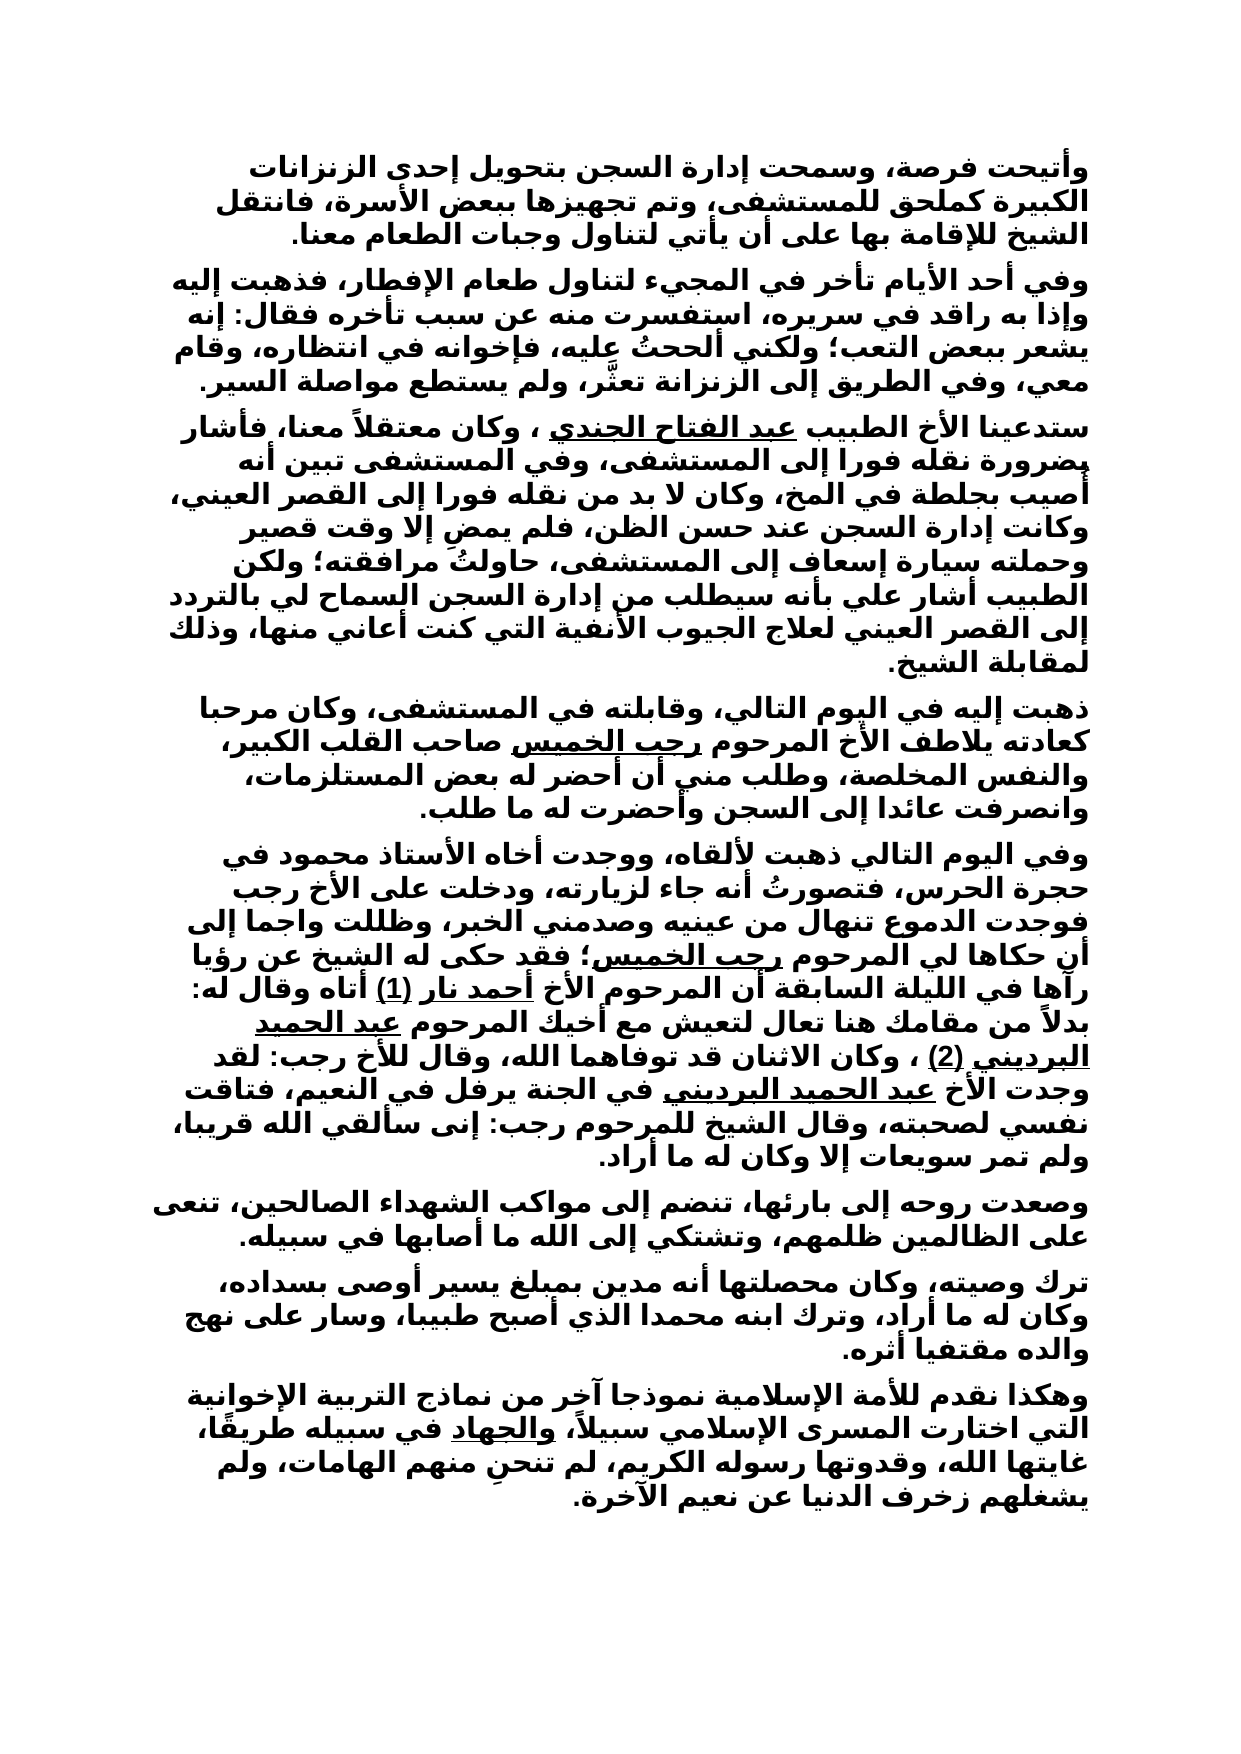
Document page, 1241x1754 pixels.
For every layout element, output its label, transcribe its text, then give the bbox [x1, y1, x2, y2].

text وفي أحد الأيام تأخر في المجيء لتناول طعام الإفطار، فذهبت إليه وإذا به راقد في سريره، استفسرت منه عن سبب تأخره فقال: إنه يشعر ببعض التعب؛ ولكني ألححتُ عليه، فإخوانه في انتظاره، وقام معي، وفي الطريق إلى الزنزانة تعثَّر، ولم يستطع مواصلة السير. [150, 263, 1090, 397]
text وهكذا نقدم للأمة الإسلامية نموذجا آخر من نماذج التربية الإخوانية التي اختارت المسرى الإسلامي سبيلاً، والجهاد في سبيله طريقًا، غايتها الله، وقدوتها رسوله الكريم، لم تنحنِ منهم الهامات، ولم يشغلهم زخرف الدنيا عن نعيم الآخرة. [150, 1378, 1090, 1512]
text ستدعينا الأخ الطبيب عبد الفتاح الجندي ، وكان معتقلاً معنا، فأشار بضرورة نقله فورا إلى المستشفى، وفي المستشفى تبين أنه أُصيب بجلطة في المخ، وكان لا بد من نقله فورا إلى القصر العيني، وكانت إدارة السجن عند حسن الظن، فلم يمضِ إلا وقت قصير وحملته سيارة إسعاف إلى المستشفى، حاولتُ مرافقته؛ ولكن الطبيب أشار علي بأنه سيطلب من إدارة السجن السماح لي بالتردد إلى القصر العيني لعلاج الجيوب الأنفية التي كنت أعاني منها، وذلك لمقابلة الشيخ. [150, 410, 1090, 678]
text ذهبت إليه في اليوم التالي، وقابلته في المستشفى، وكان مرحبا كعادته يلاطف الأخ المرحوم رجب الخميس صاحب القلب الكبير، والنفس المخلصة، وطلب مني أن أحضر له بعض المستلزمات، وانصرفت عائدا إلى السجن وأحضرت له ما طلب. [150, 691, 1090, 825]
text وصعدت روحه إلى بارئها، تنضم إلى مواكب الشهداء الصالحين، تنعى على الظالمين ظلمهم، وتشتكي إلى الله ما أصابها في سبيله. [150, 1185, 1090, 1252]
text ترك وصيته، وكان محصلتها أنه مدين بمبلغ يسير أوصى بسداده، وكان له ما أراد، وترك ابنه محمدا الذي أصبح طبيبا، وسار على نهج والده مقتفيا أثره. [150, 1265, 1090, 1365]
text وأتيحت فرصة، وسمحت إدارة السجن بتحويل إحدى الزنزانات الكبيرة كملحق للمستشفى، وتم تجهيزها ببعض الأسرة، فانتقل الشيخ للإقامة بها على أن يأتي لتناول وجبات الطعام معنا. [150, 150, 1090, 251]
text وفي اليوم التالي ذهبت لألقاه، ووجدت أخاه الأستاذ محمود في حجرة الحرس، فتصورتُ أنه جاء لزيارته، ودخلت على الأخ رجب فوجدت الدموع تنهال من عينيه وصدمني الخبر، وظللت واجما إلى أن حكاها لي المرحوم رجب الخميس؛ فقد حكى له الشيخ عن رؤيا رآها في الليلة السابقة أن المرحوم الأخ أحمد نار (1) أتاه وقال له: بدلاً من مقامك هنا تعال لتعيش مع أخيك المرحوم عبد الحميد البرديني (2) ، وكان الاثنان قد توفاهما الله، وقال للأخ رجب: لقد وجدت الأخ عبد الحميد البرديني في الجنة يرفل في النعيم، فتاقت نفسي لصحبته، وقال الشيخ للمرحوم رجب: إنى سألقي الله قريبا، ولم تمر سويعات إلا وكان له ما أراد. [150, 837, 1090, 1173]
